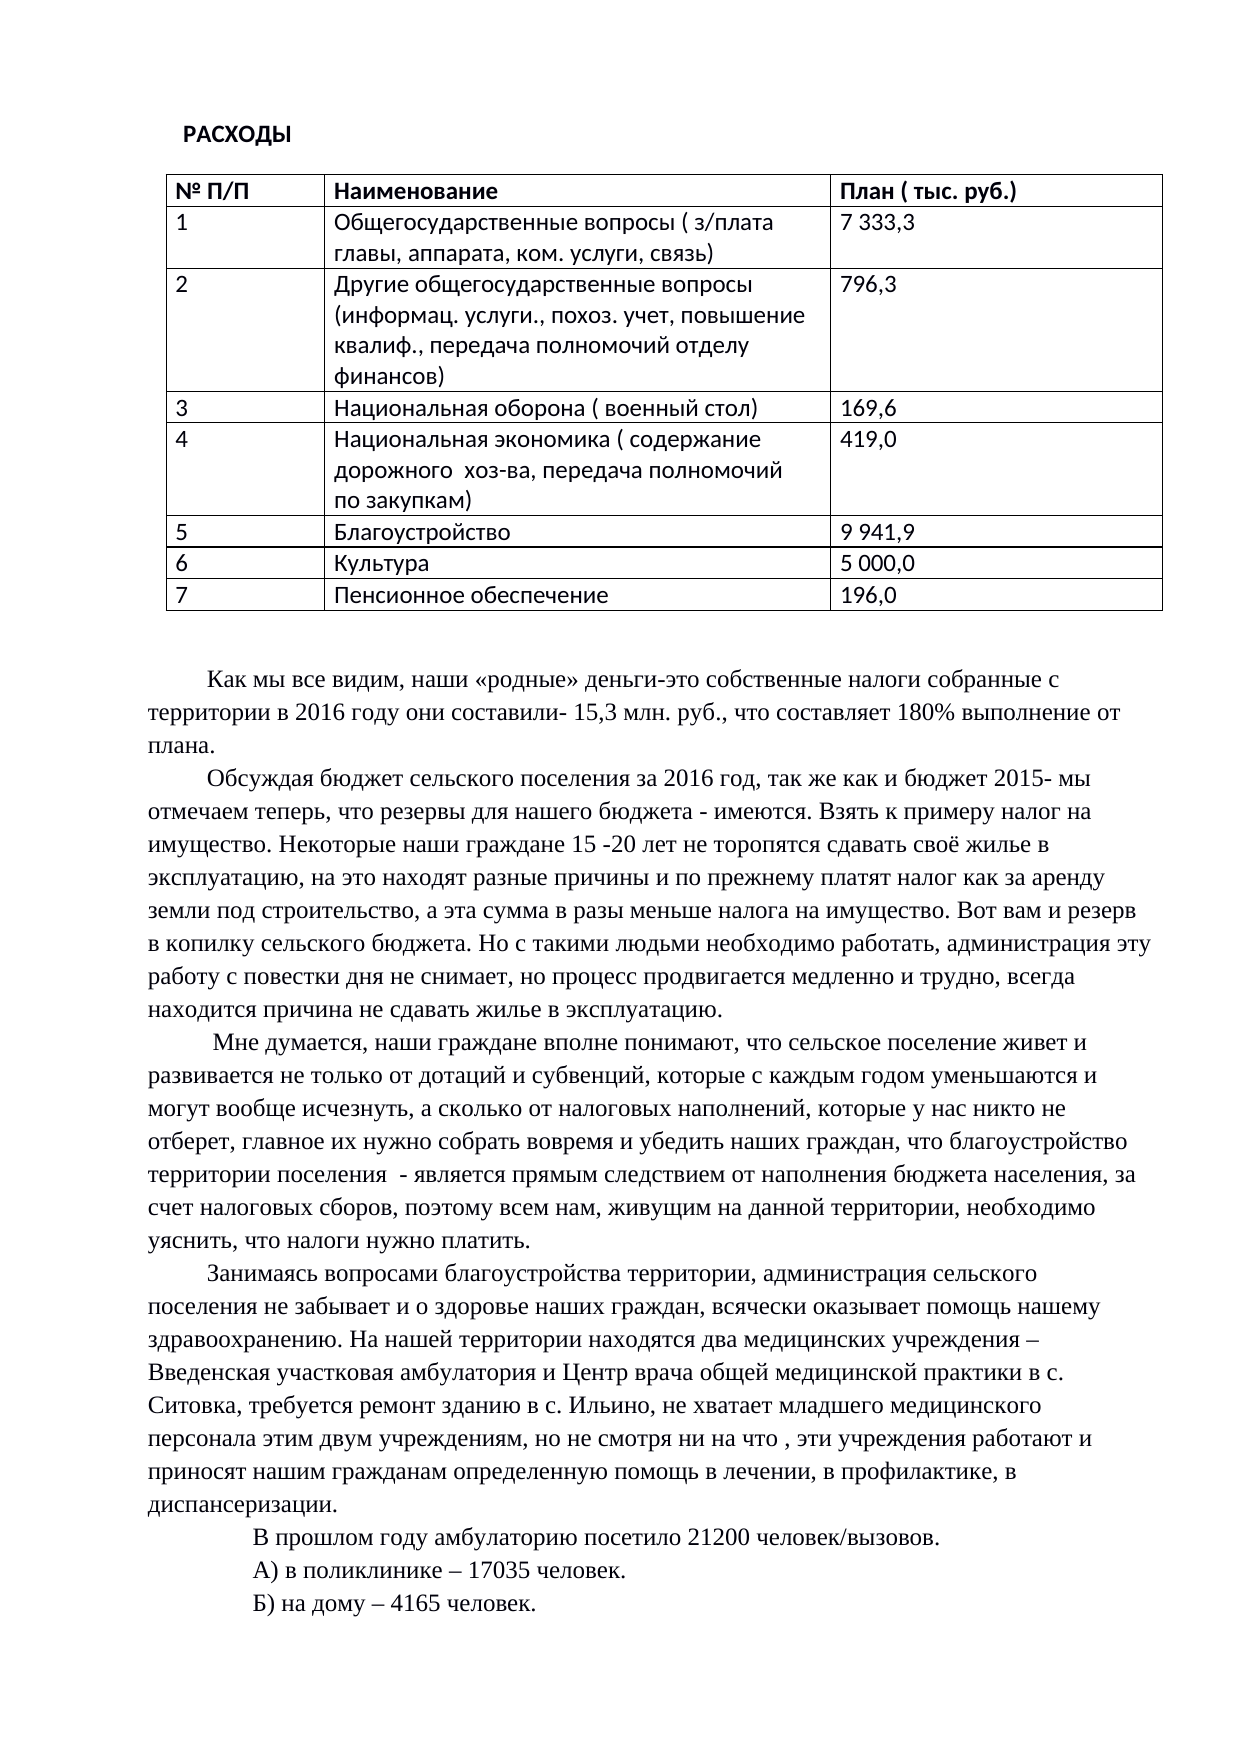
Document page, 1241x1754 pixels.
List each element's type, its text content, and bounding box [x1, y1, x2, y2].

table_header № П/П [167, 175, 324, 206]
table_cell 169,6 [831, 392, 1162, 422]
table_cell 796,3 [831, 269, 1162, 391]
table_cell 4 [167, 423, 324, 515]
table_cell 5 000,0 [831, 548, 1162, 578]
table_cell 9 941,9 [831, 516, 1162, 546]
table_cell 1 [167, 207, 324, 268]
table_cell Пенсионное обеспечение [325, 579, 830, 609]
table_cell 196,0 [831, 579, 1162, 609]
table_cell Общегосударственные вопросы ( з/плата главы, аппарата, ком. услуги, связь) [325, 207, 830, 268]
text Мне думается, наши граждане вполне понимают, что сельское поселение живет и развивается не только от дотаций и субвенций, которые с каждым годом уменьшаются и могут вообще исчезнуть, а сколько от налоговых наполнений, которые у нас никто не отберет, главное их нужно собрать вовремя и убедить наших граждан, что благоустройство территории поселения - является прямым следствием от наполнения бюджета населения, за счет налоговых сборов, поэтому всем нам, живущим на данной территории, необходимо уяснить, что налоги нужно платить. [148, 1027, 1152, 1254]
text РАСХОДЫ [177, 118, 1152, 149]
table_cell 7 [167, 579, 324, 609]
text Обсуждая бюджет сельского поселения за 2016 год, так же как и бюджет 2015- мы отмечаем теперь, что резервы для нашего бюджета - имеются. Взять к примеру налог на имущество. Некоторые наши граждане 15 -20 лет не торопятся сдавать своё жилье в эксплуатацию, на это находят разные причины и по прежнему платят налог как за аренду земли под строительство, а эта сумма в разы меньше налога на имущество. Вот вам и резерв в копилку сельского бюджета. Но с такими людьми необходимо работать, администрация эту работу с повестки дня не снимает, но процесс продвигается медленно и трудно, всегда находится причина не сдавать жилье в эксплуатацию. [148, 763, 1152, 1023]
text А) в поликлинике – 17035 человек. [252, 1555, 1152, 1584]
text Занимаясь вопросами благоустройства территории, администрация сельского поселения не забывает и о здоровье наших граждан, всячески оказывает помощь нашему здравоохранению. На нашей территории находятся два медицинских учреждения – Введенская участковая амбулатория и Центр врача общей медицинской практики в с. Ситовка, требуется ремонт зданию в с. Ильино, не хватает младшего медицинского персонала этим двум учреждениям, но не смотря ни на что , эти учреждения работают и приносят нашим гражданам определенную помощь в лечении, в профилактике, в диспансеризации. [148, 1258, 1152, 1518]
table_cell Культура [325, 548, 830, 578]
table_header План ( тыс. руб.) [831, 175, 1162, 206]
table_cell 3 [167, 392, 324, 422]
table_cell Благоустройство [325, 516, 830, 546]
text Б) на дому – 4165 человек. [252, 1588, 1152, 1617]
table_cell Другие общегосударственные вопросы (информац. услуги., похоз. учет, повышение квалиф., передача полномочий отделу финансов) [325, 269, 830, 391]
table_cell 419,0 [831, 423, 1162, 515]
table_cell 5 [167, 516, 324, 546]
table_cell Национальная экономика ( содержание дорожного хоз-ва, передача полномочий по закупкам) [325, 423, 830, 515]
text Как мы все видим, наши «родные» деньги-это собственные налоги собранные с территории в 2016 году они составили- 15,3 млн. руб., что составляет 180% выполнение от плана. [148, 664, 1152, 758]
table_header Наименование [325, 175, 830, 206]
table_cell 7 333,3 [831, 207, 1162, 268]
table_cell Национальная оборона ( военный стол) [325, 392, 830, 422]
text В прошлом году амбулаторию посетило 21200 человек/вызовов. [252, 1522, 1152, 1551]
table_cell 2 [167, 269, 324, 391]
table_cell 6 [167, 548, 324, 578]
